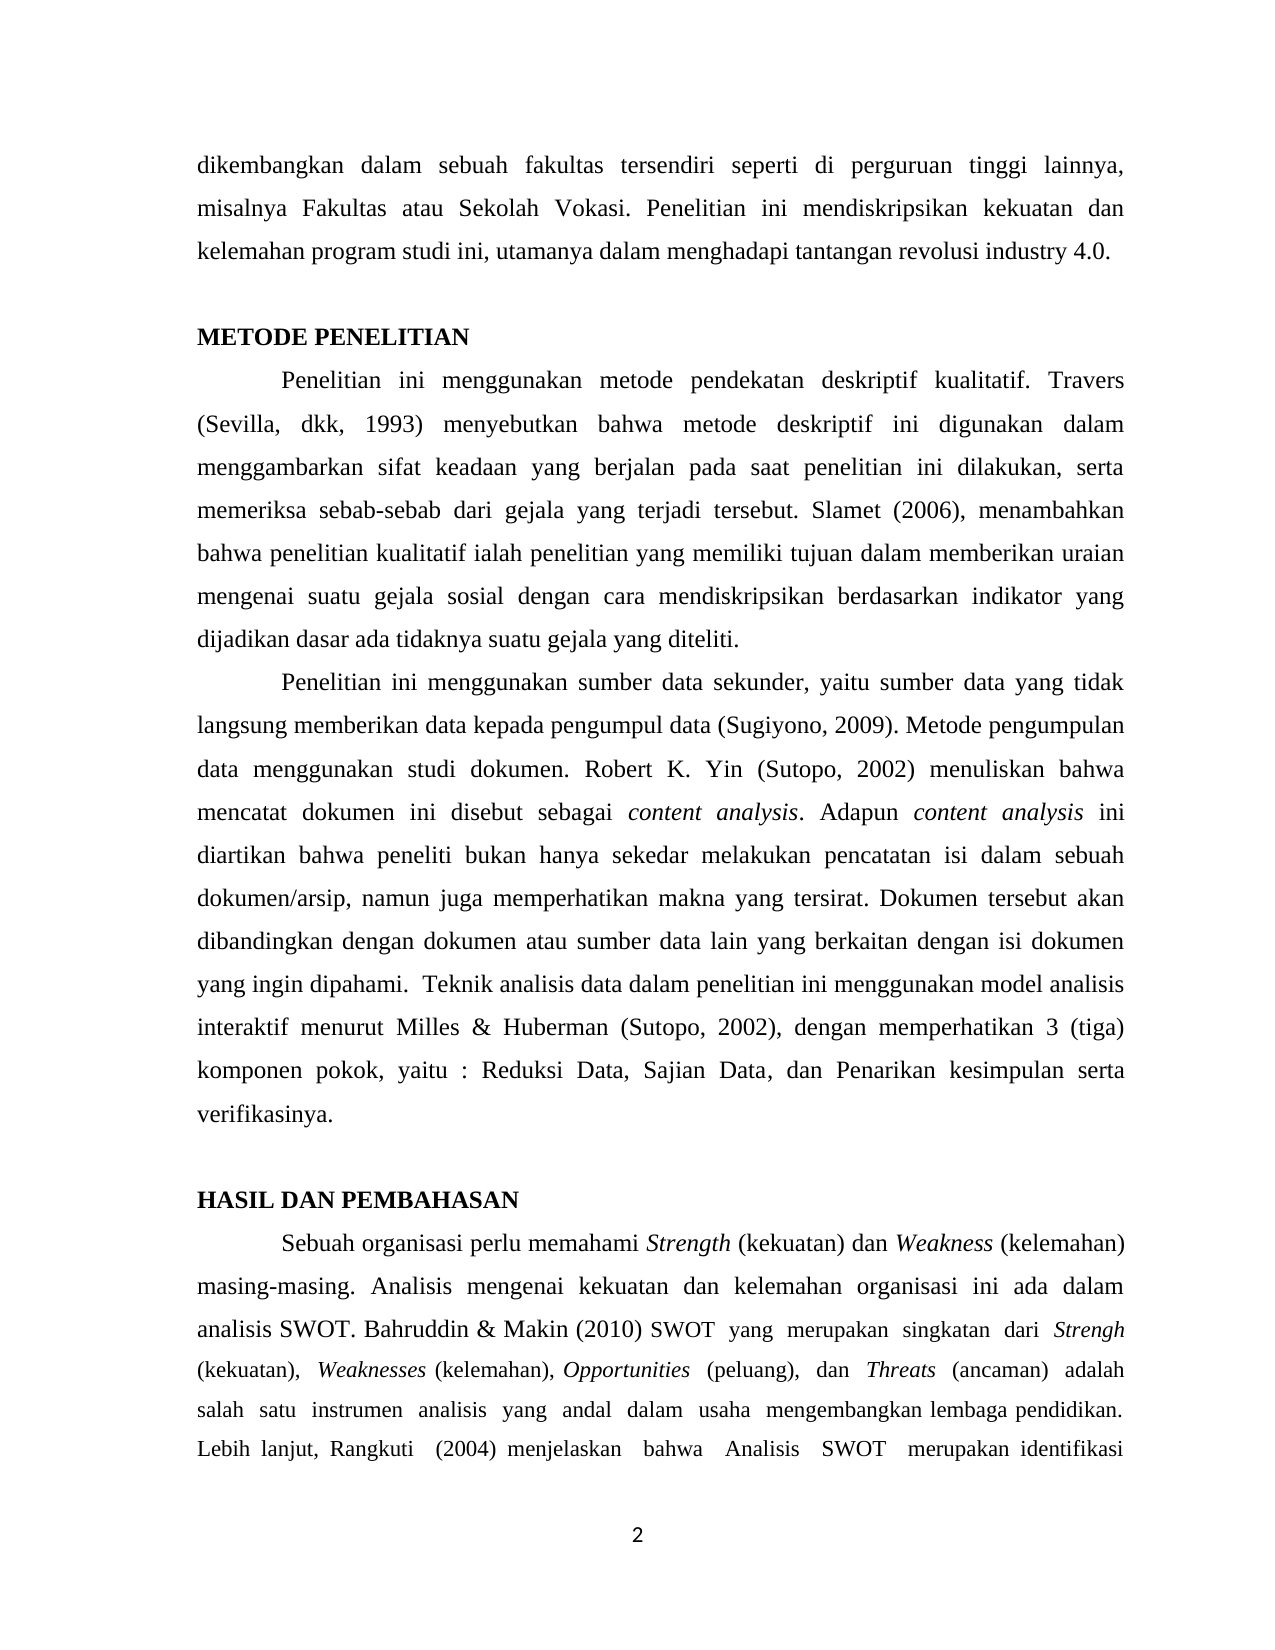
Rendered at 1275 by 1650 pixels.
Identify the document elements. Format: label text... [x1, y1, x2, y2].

text Penelitian ini menggunakan sumber data sekunder, yaitu sumber data yang tidak langsung memberikan data kepada pengumpul data (Sugiyono, 2009). Metode pengumpulan data menggunakan studi dokumen. Robert K. Yin (Sutopo, 2002) menuliskan bahwa mencatat dokumen ini disebut sebagai content analysis. Adapun content analysis ini diartikan bahwa peneliti bukan hanya sekedar melakukan pencatatan isi dalam sebuah dokumen/arsip, namun juga memperhatikan makna yang tersirat. Dokumen tersebut akan dibandingkan dengan dokumen atau sumber data lain yang berkaitan dengan isi dokumen yang ingin dipahami. Teknik analisis data dalam penelitian ini menggunakan model analisis interaktif menurut Milles & Huberman (Sutopo, 2002), dengan memperhatikan 3 (tiga) komponen pokok, yaitu : Reduksi Data, Sajian Data, dan Penarikan kesimpulan serta verifikasinya. [197, 667, 1125, 1127]
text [197, 1228, 1125, 1462]
text Penelitian ini menggunakan metode pendekatan deskriptif kualitatif. Travers (Sevilla, dkk, 1993) menyebutkan bahwa metode deskriptif ini digunakan dalam menggambarkan sifat keadaan yang berjalan pada saat penelitian ini dilakukan, serta memeriksa sebab-sebab dari gejala yang terjadi tersebut. Slamet (2006), menambahkan bahwa penelitian kualitatif ialah penelitian yang memiliki tujuan dalam memberikan uraian mengenai suatu gejala sosial dengan cara mendiskripsikan berdasarkan indikator yang dijadikan dasar ada tidaknya suatu gejala yang diteliti. [197, 366, 1125, 653]
text HASIL DAN PEMBAHASAN [197, 1185, 1125, 1214]
text METODE PENELITIAN [197, 322, 1125, 351]
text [197, 150, 1125, 265]
